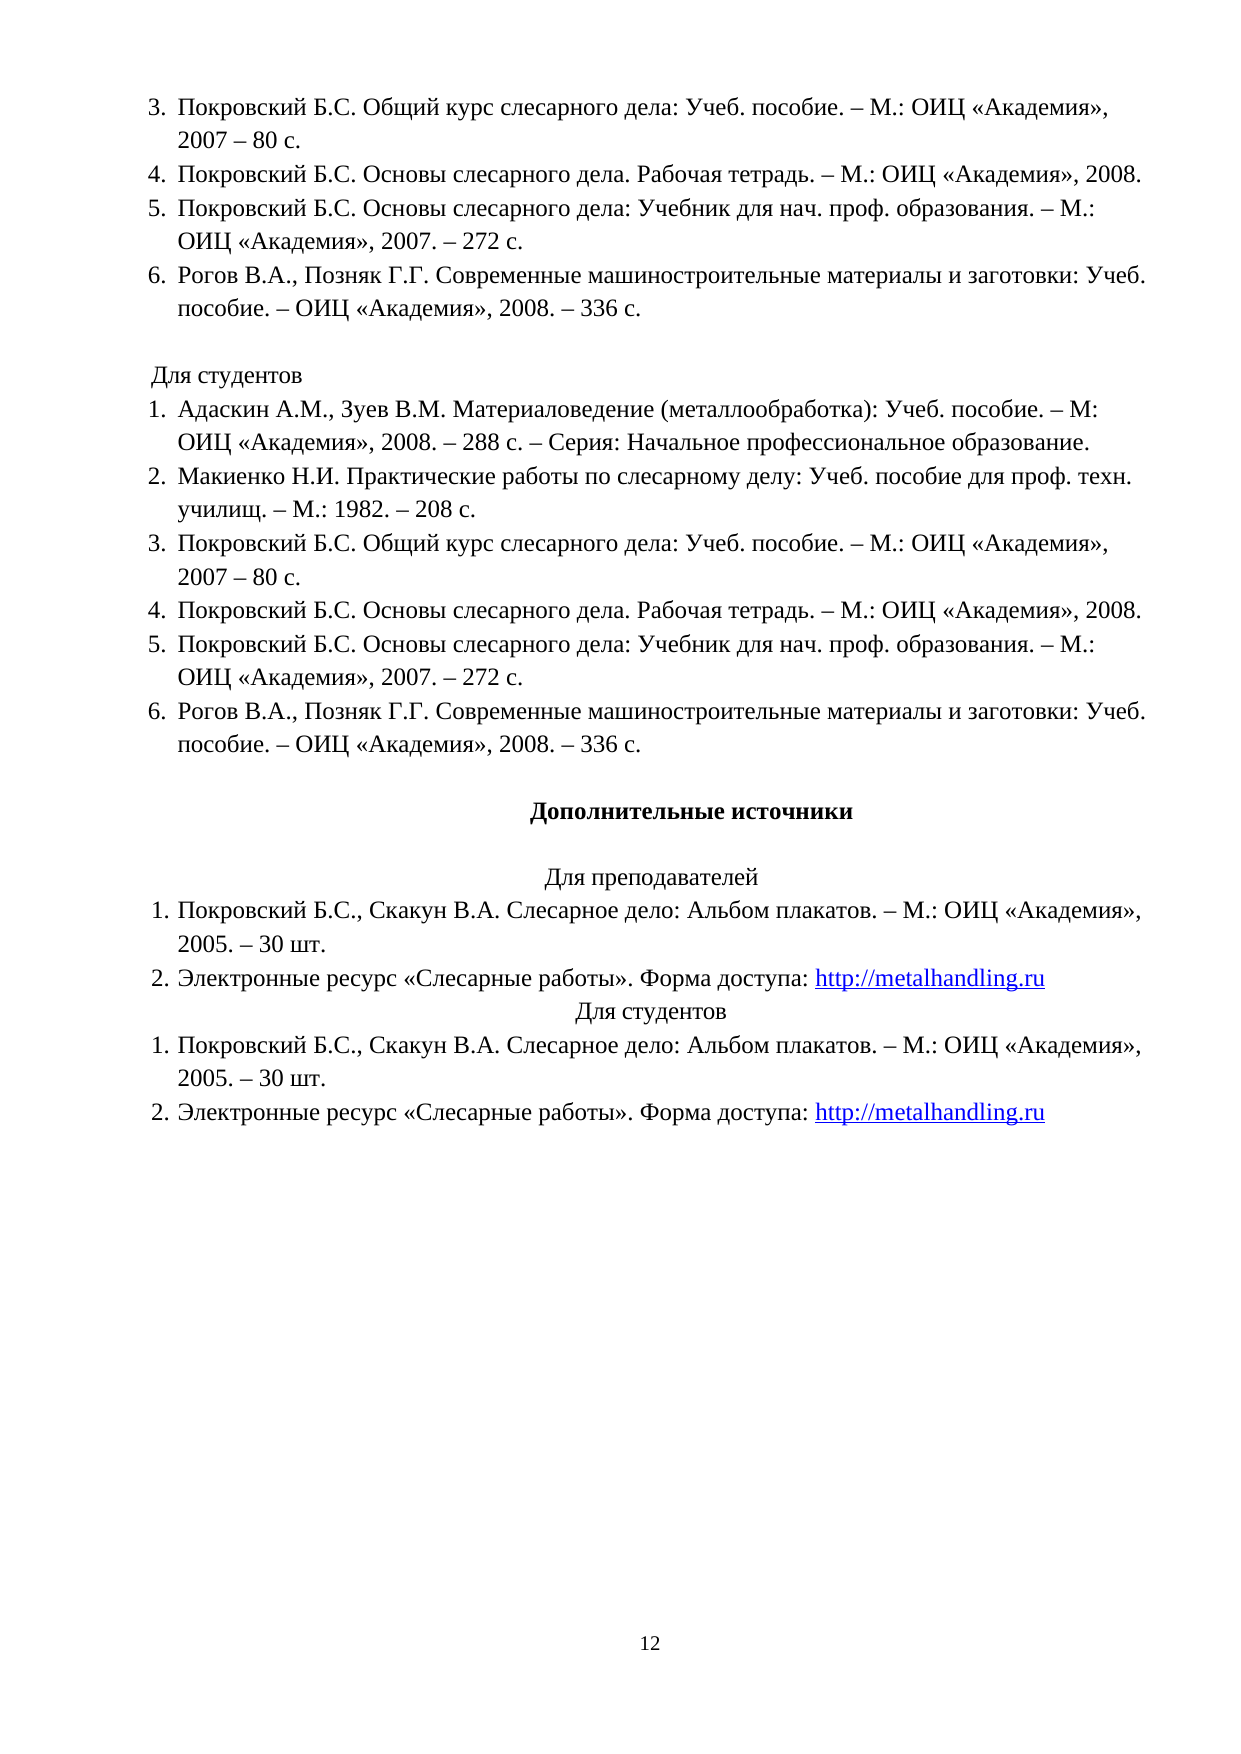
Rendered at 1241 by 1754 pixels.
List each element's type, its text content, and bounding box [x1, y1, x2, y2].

text Для студентов [151, 357, 1152, 391]
text 3. Покровский Б.С. Общий курс слесарного дела: Учеб. пособие. – М.: ОИЦ «Академия», 2007 – 80 с. [148, 89, 1152, 156]
text Дополнительные источники [530, 793, 1152, 827]
text 1. Покровский Б.С., Скакун В.А. Слесарное дело: Альбом плакатов. – М.: ОИЦ «Академия», 2005. – 30 шт. [151, 892, 1152, 959]
text 6. Рогов В.А., Позняк Г.Г. Современные машиностроительные материалы и заготовки: Учеб. пособие. – ОИЦ «Академия», 2008. – 336 с. [148, 256, 1152, 323]
text 6. Рогов В.А., Позняк Г.Г. Современные машиностроительные материалы и заготовки: Учеб. пособие. – ОИЦ «Академия», 2008. – 336 с. [148, 692, 1152, 759]
text 1. Покровский Б.С., Скакун В.А. Слесарное дело: Альбом плакатов. – М.: ОИЦ «Академия», 2005. – 30 шт. [151, 1026, 1152, 1093]
text 2. Электронные ресурс «Слесарные работы». Форма доступа: http://metalhandling.ru [151, 1093, 1152, 1127]
text 4. Покровский Б.С. Основы слесарного дела. Рабочая тетрадь. – М.: ОИЦ «Академия», 2008. [148, 156, 1152, 189]
text 4. Покровский Б.С. Основы слесарного дела. Рабочая тетрадь. – М.: ОИЦ «Академия», 2008. [148, 592, 1152, 625]
text Для студентов [151, 993, 1152, 1026]
text 2. Электронные ресурс «Слесарные работы». Форма доступа: http://metalhandling.ru [151, 959, 1152, 993]
text 3. Покровский Б.С. Общий курс слесарного дела: Учеб. пособие. – М.: ОИЦ «Академия», 2007 – 80 с. [148, 525, 1152, 592]
text 5. Покровский Б.С. Основы слесарного дела: Учебник для нач. проф. образования. – М.: ОИЦ «Академия», 2007. – 272 с. [148, 189, 1152, 256]
text 5. Покровский Б.С. Основы слесарного дела: Учебник для нач. проф. образования. – М.: ОИЦ «Академия», 2007. – 272 с. [148, 625, 1152, 692]
text 2. Макиенко Н.И. Практические работы по слесарному делу: Учеб. пособие для проф. техн. училищ. – М.: 1982. – 208 с. [148, 458, 1152, 525]
text Для преподавателей [151, 858, 1152, 892]
